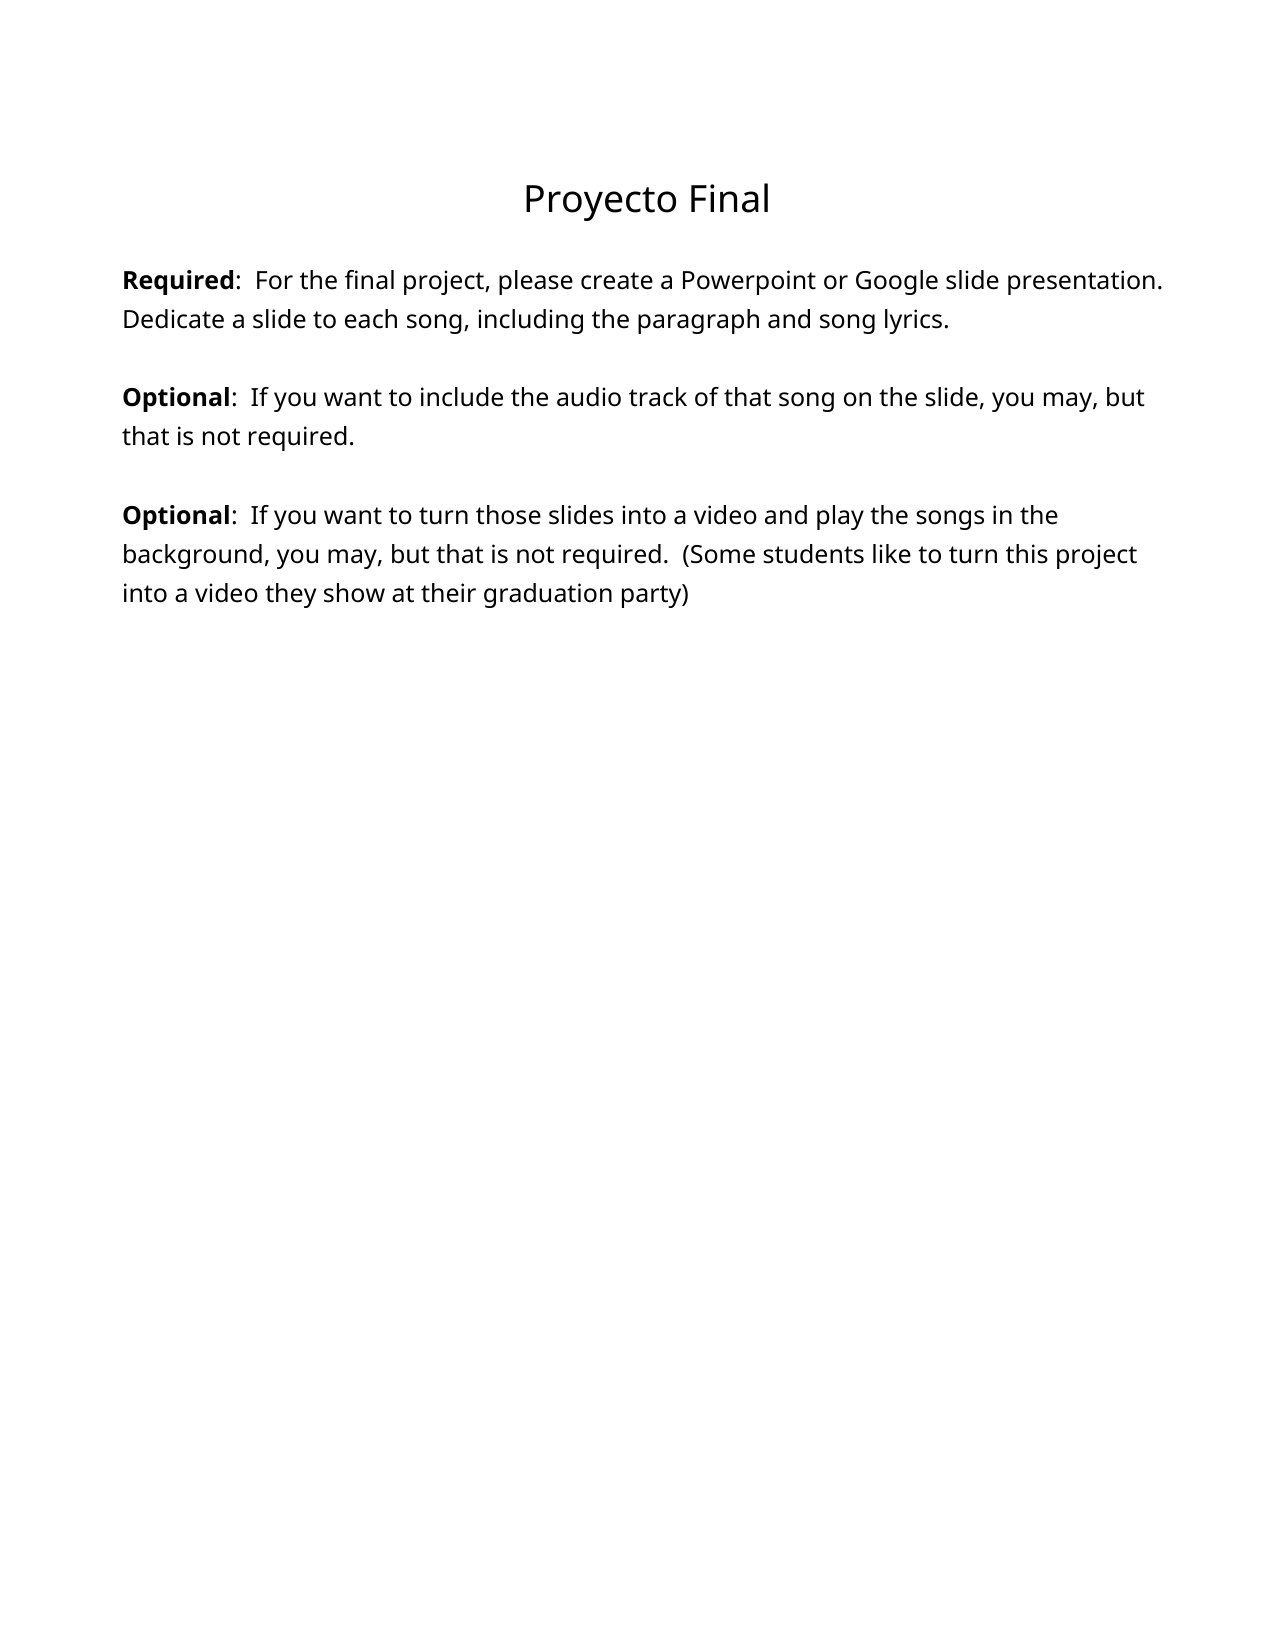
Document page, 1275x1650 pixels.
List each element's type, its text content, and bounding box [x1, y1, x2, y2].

text Optional: If you want to turn those slides into a video and play the songs in the background, you may, but that is not required. (Some students like to turn this project into a video they show at their graduation party)Nombre: ___________________________ [122, 497, 1172, 610]
text Proyecto Final [122, 172, 1172, 223]
text Optional: If you want to include the audio track of that song on the slide, you may, but that is not required. [122, 380, 1172, 453]
text Required: For the final project, please create a Powerpoint or Google slide presentation. Dedicate a slide to each song, including the paragraph and song lyrics. [122, 262, 1172, 336]
